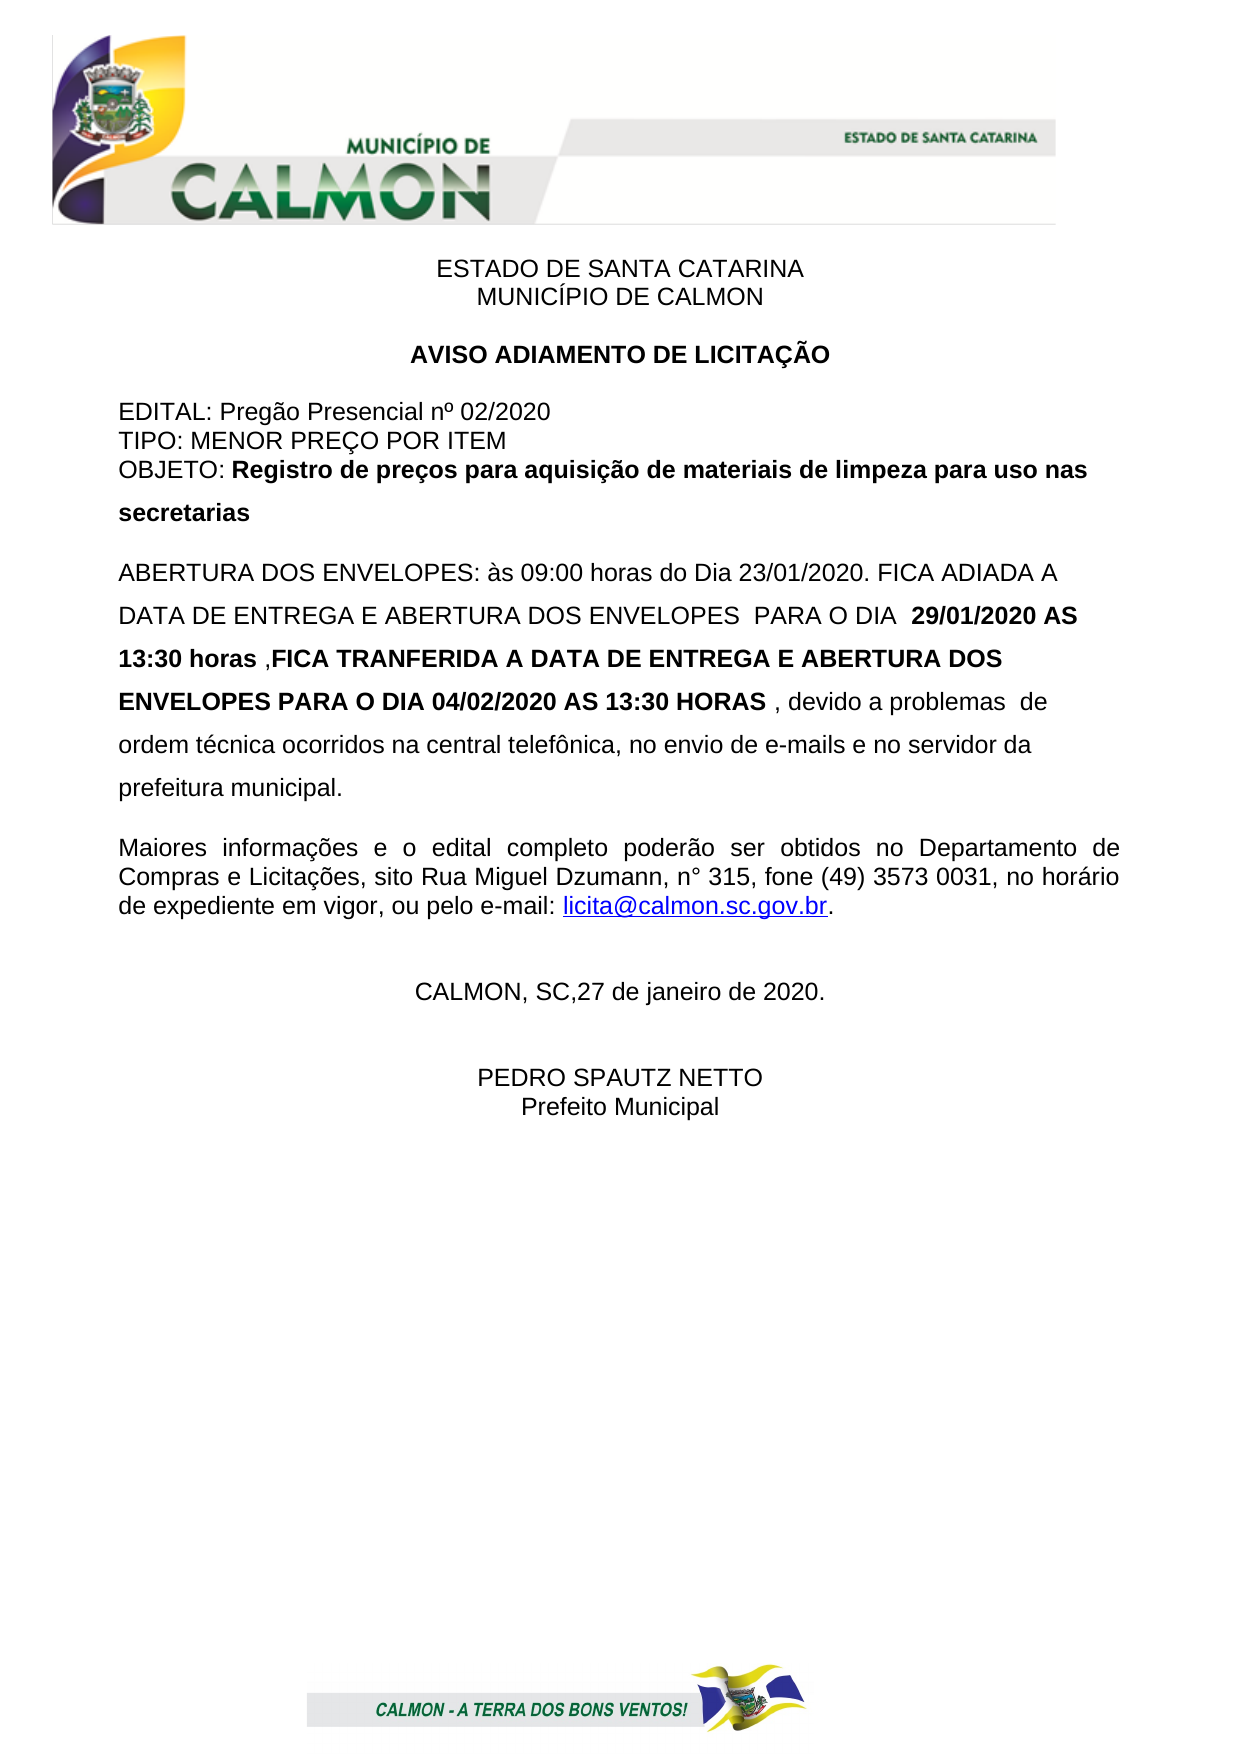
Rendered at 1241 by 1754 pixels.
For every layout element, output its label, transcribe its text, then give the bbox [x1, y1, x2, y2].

text ESTADO DE SANTA CATARINA [118, 254, 1122, 282]
picture [51, 35, 1056, 226]
text PEDRO SPAUTZ NETTO [118, 1063, 1122, 1092]
text Prefeito Municipal [118, 1092, 1122, 1121]
picture [306, 1663, 814, 1754]
text Maiores informações e o edital completo poderão ser obtidos no Departamento de Compras e Licitações, sito Rua Miguel Dzumann, n° 315, fone (49) 3573 0031, no horário de expediente em vigor, ou pelo e-mail: licita@calmon.sc.gov.br. [118, 833, 1122, 919]
text CALMON, SC,27 de janeiro de 2020. [118, 977, 1122, 1006]
text EDITAL: Pregão Presencial nº 02/2020 [118, 397, 1122, 426]
text MUNICÍPIO DE CALMON [118, 282, 1122, 311]
text OBJETO: Registro de preços para aquisição de materiais de limpeza para uso nas secretarias [118, 455, 1122, 527]
text ABERTURA DOS ENVELOPES: às 09:00 horas do Dia 23/01/2020. FICA ADIADA A DATA DE ENTREGA E ABERTURA DOS ENVELOPES PARA O DIA 29/01/2020 AS 13:30 horas ,FICA TRANFERIDA A DATA DE ENTREGA E ABERTURA DOS ENVELOPES PARA O DIA 04/02/2020 AS 13:30 HORAS , devido a problemas de ordem técnica ocorridos na central telefônica, no envio de e-mails e no servidor da prefeitura municipal. [118, 558, 1122, 802]
text TIPO: MENOR PREÇO POR ITEM [118, 426, 1122, 455]
text AVISO ADIAMENTO DE LICITAÇÃO [118, 340, 1122, 369]
